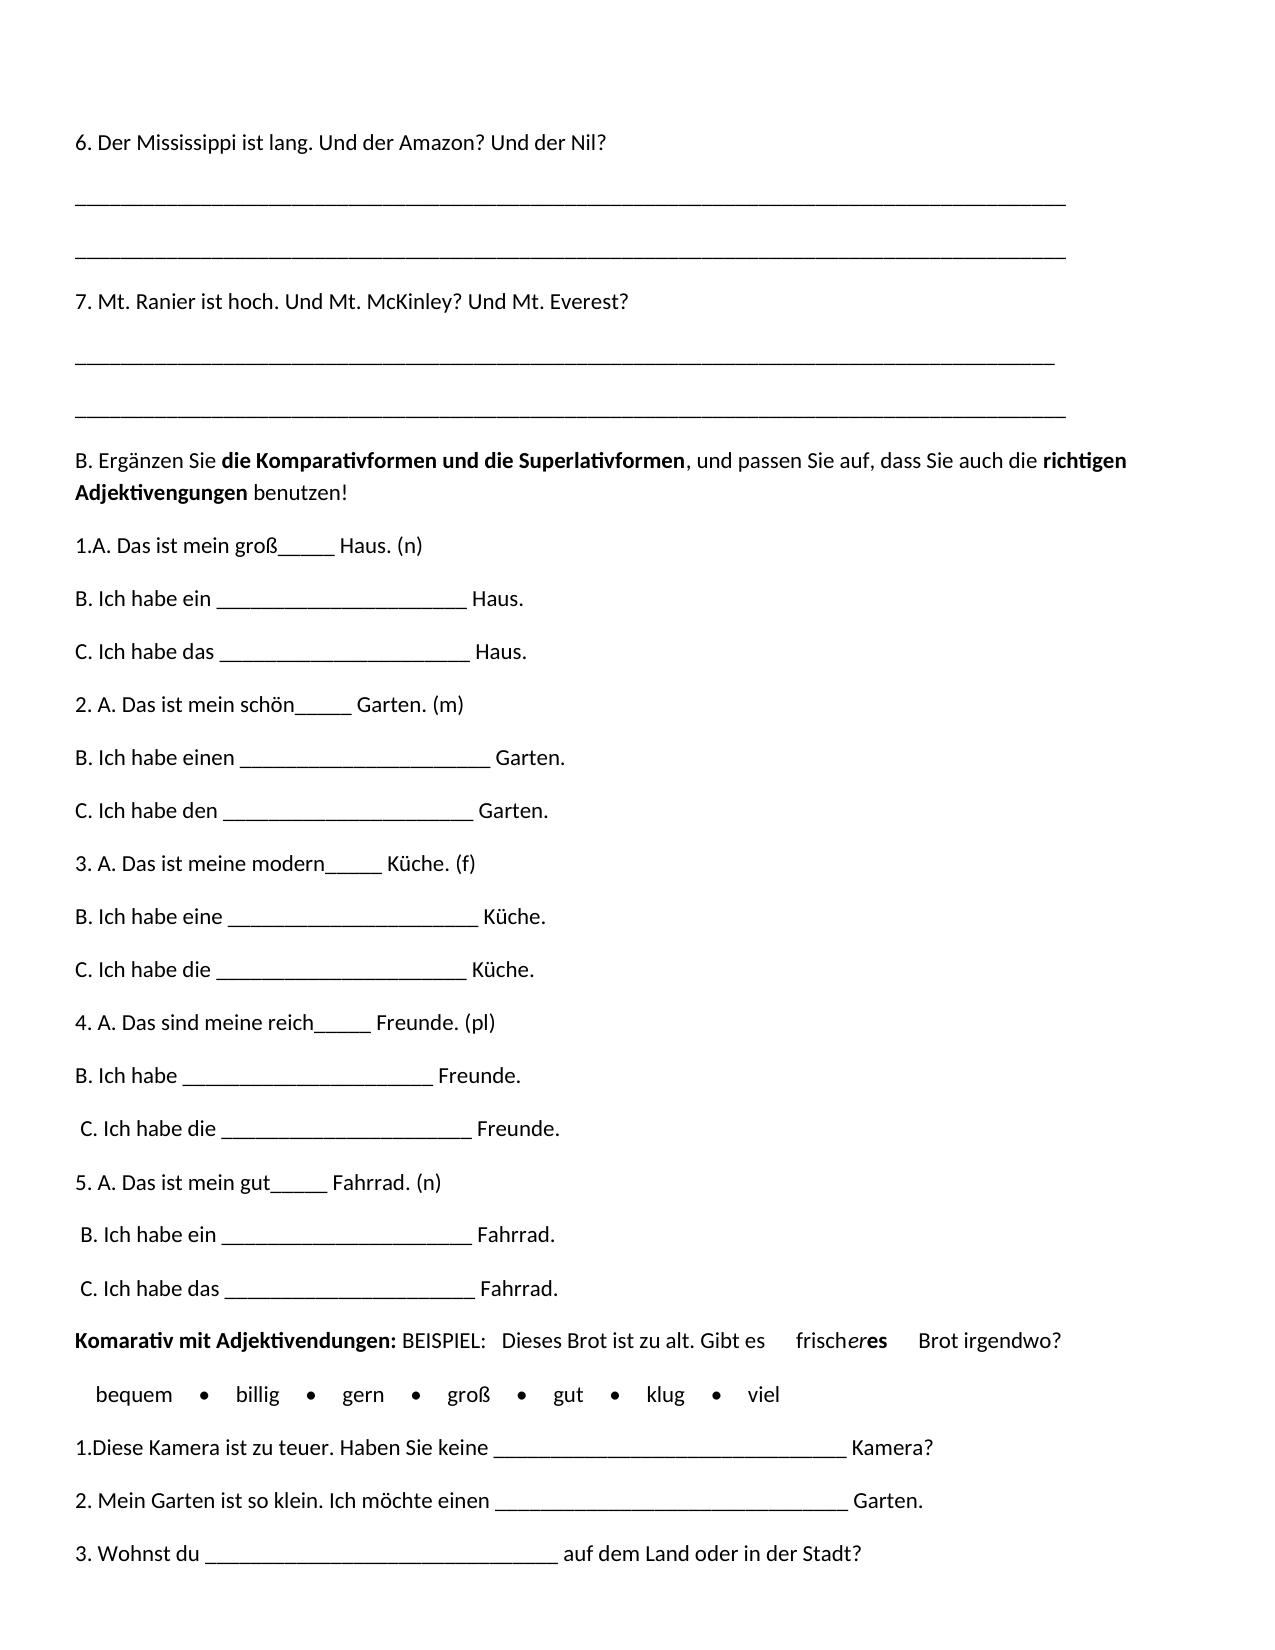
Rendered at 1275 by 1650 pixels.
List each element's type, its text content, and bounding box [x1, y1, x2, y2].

text C. Ich habe die ______________________ Küche. [75, 956, 1200, 983]
text 4. A. Das sind meine reich_____ Freunde. (pl) [75, 1008, 1200, 1037]
text _______________________________________________________________________________________ [75, 393, 1200, 421]
text B. Ich habe ein ______________________ Fahrrad. [75, 1221, 1200, 1249]
text 1.Diese Kamera ist zu teuer. Haben Sie keine _______________________________ Kamera? [75, 1433, 1200, 1461]
text C. Ich habe das ______________________ Fahrrad. [75, 1274, 1200, 1302]
text bequem • billig • gern • groß • gut • klug • viel [75, 1380, 1200, 1408]
text 3. Wohnst du _______________________________ auf dem Land oder in der Stadt? [75, 1539, 1200, 1567]
text 2. A. Das ist mein schön_____ Garten. (m) [75, 690, 1200, 718]
text _______________________________________________________________________________________ [75, 234, 1200, 262]
text 6. Der Mississippi ist lang. Und der Amazon? Und der Nil? [75, 128, 1200, 156]
text C. Ich habe die ______________________ Freunde. [75, 1114, 1200, 1143]
text 2. Mein Garten ist so klein. Ich möchte einen _______________________________ Garten. [75, 1486, 1200, 1514]
text B. Ich habe eine ______________________ Küche. [75, 902, 1200, 931]
text 5. A. Das ist mein gut_____ Fahrrad. (n) [75, 1168, 1200, 1196]
text 1.A. Das ist mein groß_____ Haus. (n) [75, 531, 1200, 559]
text 3. A. Das ist meine modern_____ Küche. (f) [75, 849, 1200, 877]
text _______________________________________________________________________________________ [75, 181, 1200, 209]
text ______________________________________________________________________________________ [75, 340, 1200, 368]
text B. Ich habe ein ______________________ Haus. [75, 584, 1200, 612]
text C. Ich habe das ______________________ Haus. [75, 637, 1200, 665]
text Komarativ mit Adjektivendungen: BEISPIEL: Dieses Brot ist zu alt. Gibt es frischeres Brot irgendwo? [75, 1327, 1200, 1355]
text 7. Mt. Ranier ist hoch. Und Mt. McKinley? Und Mt. Everest? [75, 287, 1200, 315]
text B. Ich habe ______________________ Freunde. [75, 1062, 1200, 1089]
text C. Ich habe den ______________________ Garten. [75, 796, 1200, 824]
text B. Ergänzen Sie die Komparativformen und die Superlativformen, und passen Sie auf, dass Sie auch die richtigen Adjektivengungen benutzen! [75, 446, 1200, 506]
text B. Ich habe einen ______________________ Garten. [75, 743, 1200, 771]
